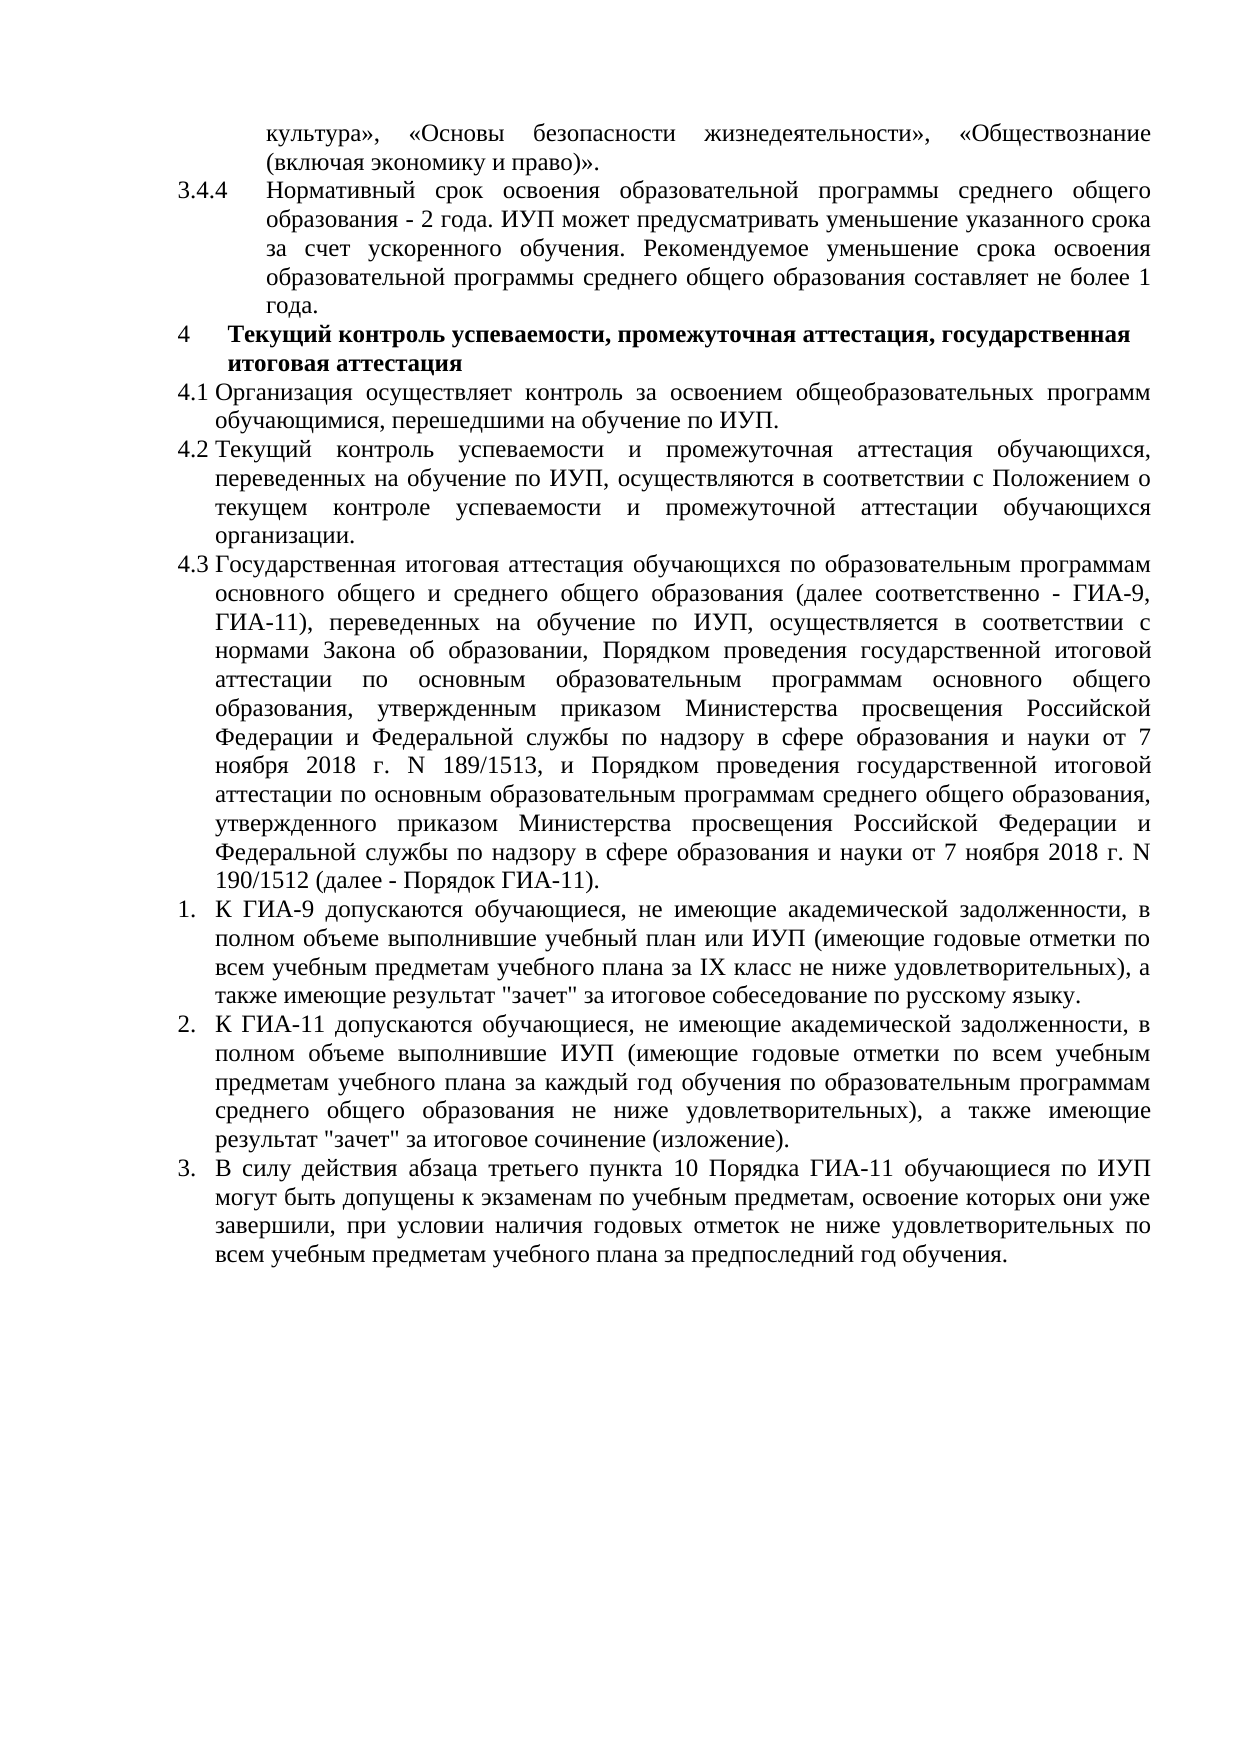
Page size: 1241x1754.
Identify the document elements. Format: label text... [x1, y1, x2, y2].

list Нормативный срок освоения образовательной программы среднего общего образования - 2 года. ИУП может предусматривать уменьшение указанного срока за счет ускоренного обучения. Рекомендуемое уменьшение срока освоения образовательной программы среднего общего образования составляет не более 1 года. [177, 176, 1152, 319]
list К ГИА-9 допускаются обучающиеся, не имеющие академической задолженности, в полном объеме выполнившие учебный план или ИУП (имеющие годовые отметки по всем учебным предметам учебного плана за IX класс не ниже удовлетворительных), а также имеющие результат "зачет" за итоговое собеседование по русскому языку. [177, 894, 1152, 1009]
list В силу действия абзаца третьего пункта 10 Порядка ГИА-11 обучающиеся по ИУП могут быть допущены к экзаменам по учебным предметам, освоение которых они уже завершили, при условии наличия годовых отметок не ниже удовлетворительных по всем учебным предметам учебного плана за предпоследний год обучения. [177, 1153, 1152, 1268]
list Государственная итоговая аттестация обучающихся по образовательным программам основного общего и среднего общего образования (далее соответственно - ГИА-9, ГИА-11), переведенных на обучение по ИУП, осуществляется в соответствии с нормами Закона об образовании, Порядком проведения государственной итоговой аттестации по основным образовательным программам основного общего образования, утвержденным приказом Министерства просвещения Российской Федерации и Федеральной службы по надзору в сфере образования и науки от 7 ноября 2018 г. N 189/1513, и Порядком проведения государственной итоговой аттестации по основным образовательным программам среднего общего образования, утвержденного приказом Министерства просвещения Российской Федерации и Федеральной службы по надзору в сфере образования и науки от 7 ноября 2018 г. N 190/1512 (далее - Порядок ГИА-11). [177, 549, 1152, 894]
list Текущий контроль успеваемости, промежуточная аттестация, государственная итоговая аттестация [177, 319, 1152, 377]
list К ГИА-11 допускаются обучающиеся, не имеющие академической задолженности, в полном объеме выполнившие ИУП (имеющие годовые отметки по всем учебным предметам учебного плана за каждый год обучения по образовательным программам среднего общего образования не ниже удовлетворительных), а также имеющие результат "зачет" за итоговое сочинение (изложение). [177, 1009, 1152, 1153]
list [177, 118, 1152, 176]
list Организация осуществляет контроль за освоением общеобразовательных программ обучающимися, перешедшими на обучение по ИУП. [177, 377, 1152, 434]
list Текущий контроль успеваемости и промежуточная аттестация обучающихся, переведенных на обучение по ИУП, осуществляются в соответствии с Положением о текущем контроле успеваемости и промежуточной аттестации обучающихся организации. [177, 434, 1152, 549]
